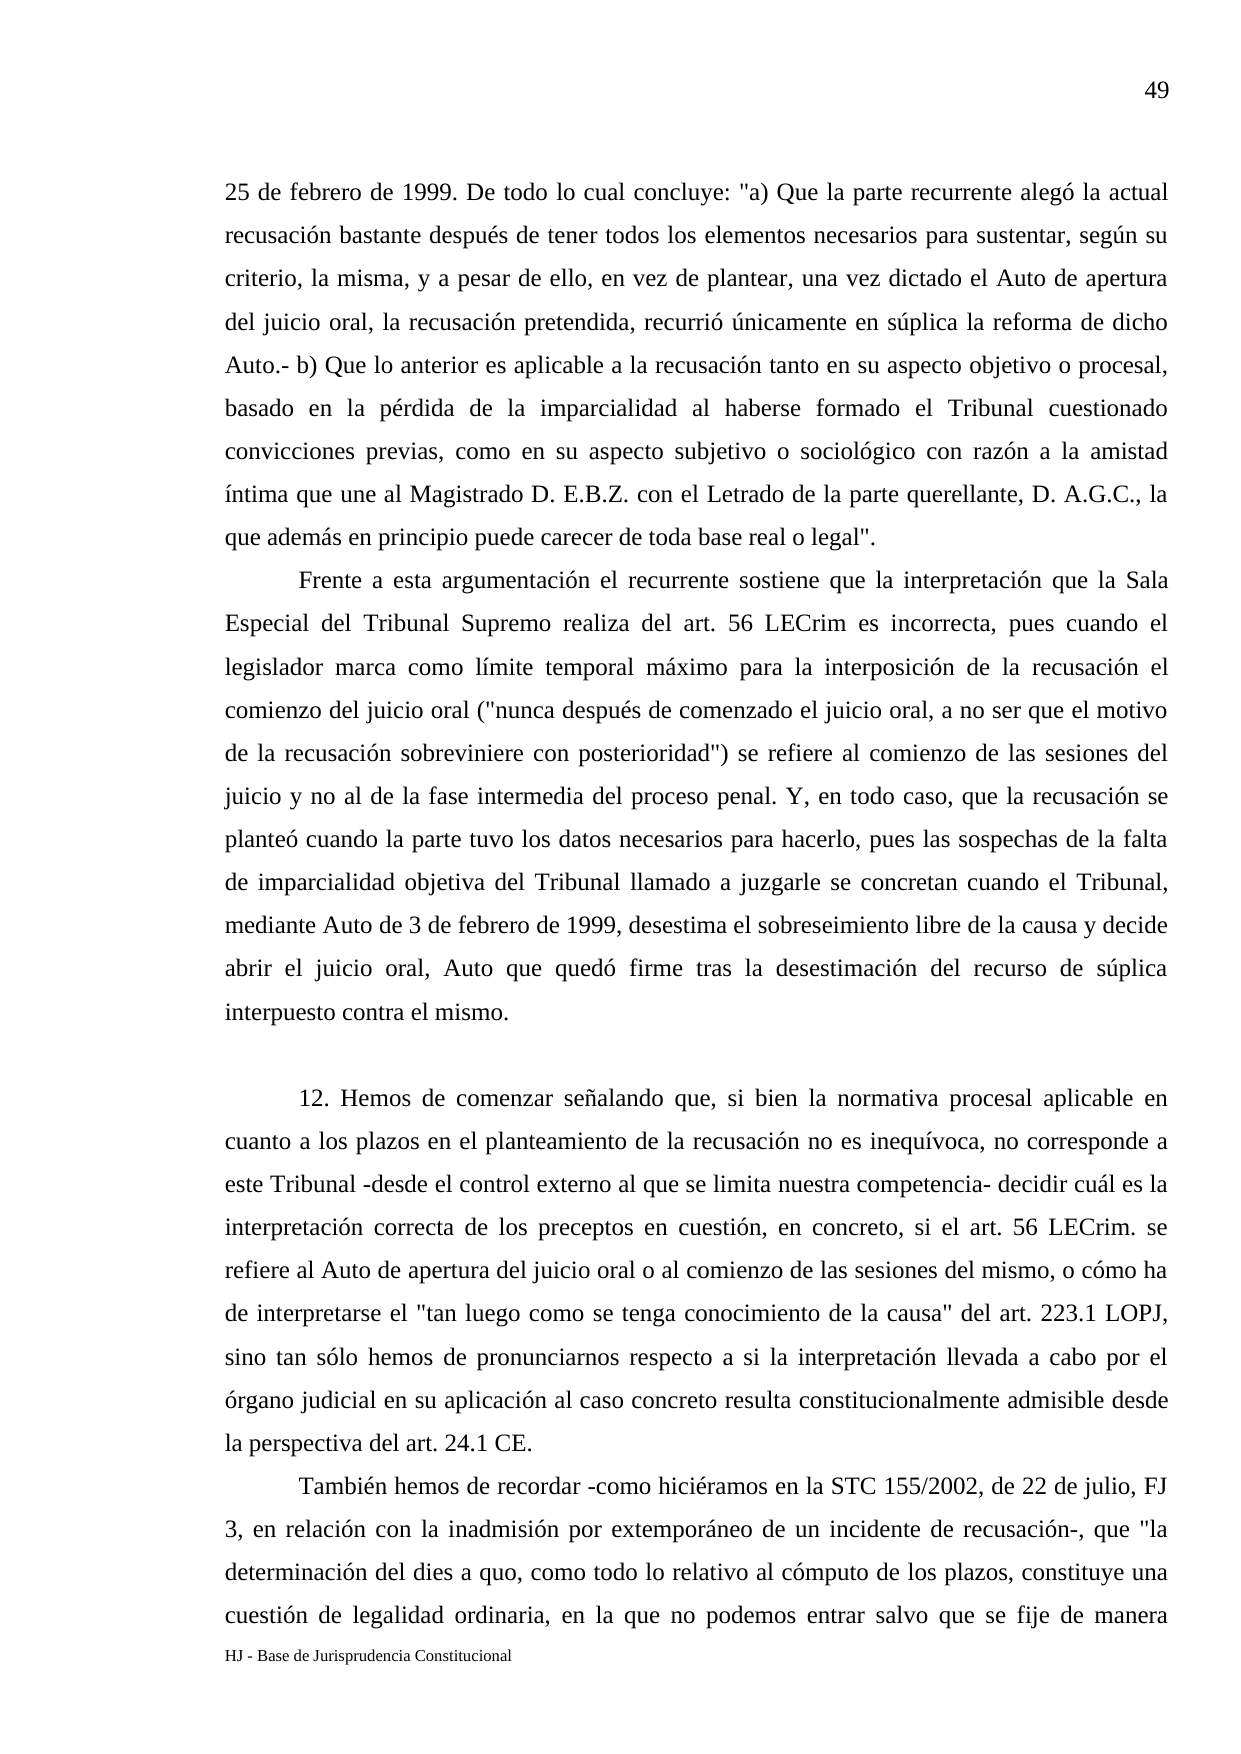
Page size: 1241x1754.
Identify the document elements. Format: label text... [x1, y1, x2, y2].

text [224, 1471, 1169, 1629]
text Frente a esta argumentación el recurrente sostiene que la interpretación que la Sala Especial del Tribunal Supremo realiza del art. 56 LECrim es incorrecta, pues cuando el legislador marca como límite temporal máximo para la interposición de la recusación el comienzo del juicio oral ("nunca después de comenzado el juicio oral, a no ser que el motivo de la recusación sobreviniere con posterioridad") se refiere al comienzo de las sesiones del juicio y no al de la fase intermedia del proceso penal. Y, en todo caso, que la recusación se planteó cuando la parte tuvo los datos necesarios para hacerlo, pues las sospechas de la falta de imparcialidad objetiva del Tribunal llamado a juzgarle se concretan cuando el Tribunal, mediante Auto de 3 de febrero de 1999, desestima el sobreseimiento libre de la causa y decide abrir el juicio oral, Auto que quedó firme tras la desestimación del recurso de súplica interpuesto contra el mismo. [224, 565, 1169, 1025]
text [224, 177, 1169, 551]
text 12. Hemos de comenzar señalando que, si bien la normativa procesal aplicable en cuanto a los plazos en el planteamiento de la recusación no es inequívoca, no corresponde a este Tribunal -desde el control externo al que se limita nuestra competencia- decidir cuál es la interpretación correcta de los preceptos en cuestión, en concreto, si el art. 56 LECrim. se refiere al Auto de apertura del juicio oral o al comienzo de las sesiones del mismo, o cómo ha de interpretarse el "tan luego como se tenga conocimiento de la causa" del art. 223.1 LOPJ, sino tan sólo hemos de pronunciarnos respecto a si la interpretación llevada a cabo por el órgano judicial en su aplicación al caso concreto resulta constitucionalmente admisible desde la perspectiva del art. 24.1 CE. [224, 1083, 1169, 1457]
